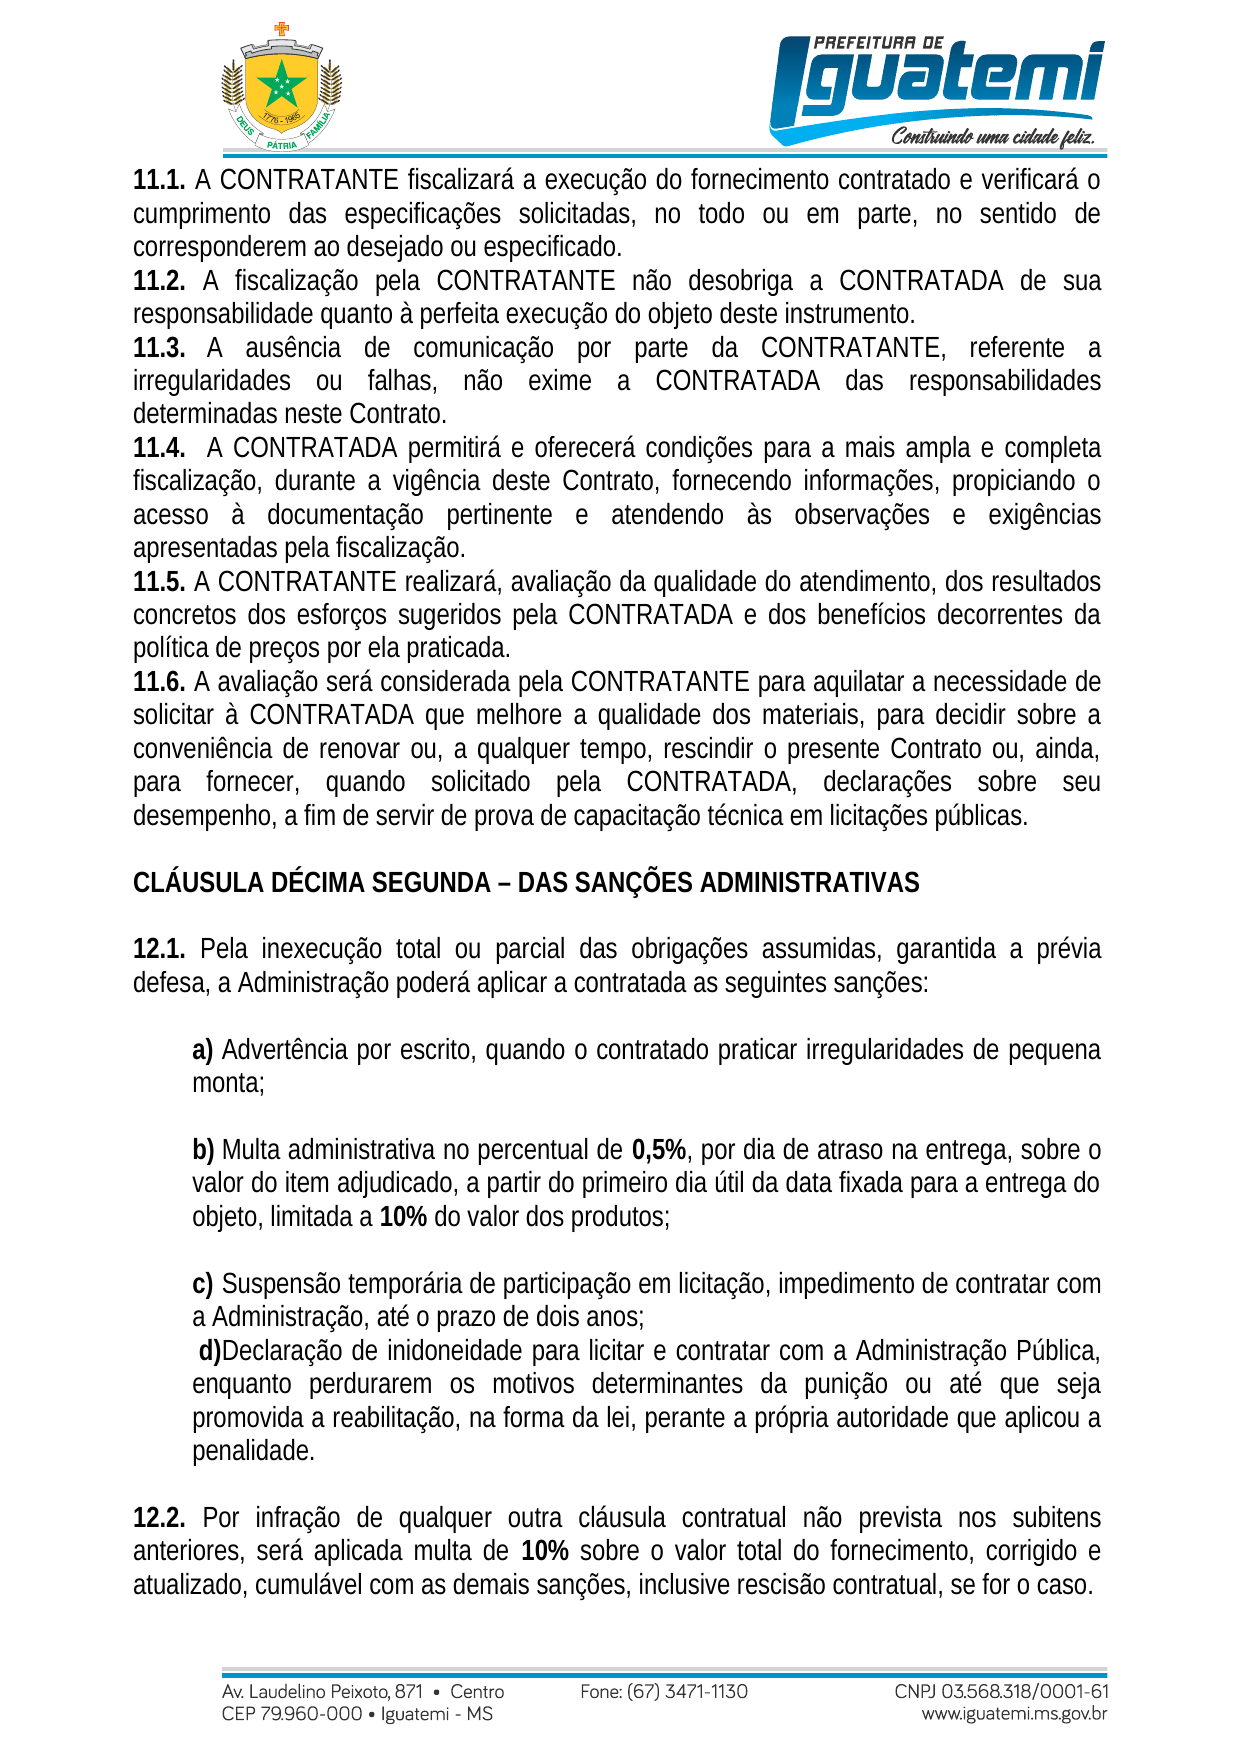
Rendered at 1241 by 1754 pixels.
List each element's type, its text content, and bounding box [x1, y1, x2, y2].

text 12.1. Pela inexecução total ou parcial das obrigações assumidas, garantida a prévia defesa, a Administração poderá aplicar a contratada as seguintes sanções: [133, 932, 1103, 998]
text 11.2. A fiscalização pela CONTRATANTE não desobriga a CONTRATADA de sua responsabilidade quanto à perfeita execução do objeto deste instrumento. [133, 263, 1103, 330]
list Multa administrativa no percentual de 0,5%, por dia de atraso na entrega, sobre o valor do item adjudicado, a partir do primeiro dia útil da data fixada para a entrega do objeto, limitada a 10% do valor dos produtos; [192, 1132, 1103, 1232]
text 11.3. A ausência de comunicação por parte da CONTRATANTE, referente a irregularidades ou falhas, não exime a CONTRATADA das responsabilidades determinadas neste Contrato. [133, 330, 1103, 430]
text d) Declaração de inidoneidade para licitar e contratar com a Administração Pública, enquanto perdurarem os motivos determinantes da punição ou até que seja promovida a reabilitação, na forma da lei, perante a própria autoridade que aplicou a penalidade. [192, 1333, 1103, 1467]
text 11.5. A CONTRATANTE realizará, avaliação da qualidade do atendimento, dos resultados concretos dos esforços sugeridos pela CONTRATADA e dos benefícios decorrentes da política de preços por ela praticada. [133, 564, 1103, 664]
text 11.1. A CONTRATANTE fiscalizará a execução do fornecimento contratado e verificará o cumprimento das especificações solicitadas, no todo ou em parte, no sentido de corresponderem ao desejado ou especificado. [133, 162, 1103, 263]
text 12.2. Por infração de qualquer outra cláusula contratual não prevista nos subitens anteriores, será aplicada multa de 10% sobre o valor total do fornecimento, corrigido e atualizado, cumulável com as demais sanções, inclusive rescisão contratual, se for o caso. [133, 1500, 1103, 1600]
text 11.6. A avaliação será considerada pela CONTRATANTE para aquilatar a necessidade de solicitar à CONTRATADA que melhore a qualidade dos materiais, para decidir sobre a conveniência de renovar ou, a qualquer tempo, rescindir o presente Contrato ou, ainda, para fornecer, quando solicitado pela CONTRATADA, declarações sobre seu desempenho, a fim de servir de prova de capacitação técnica em licitações públicas. [133, 664, 1103, 831]
text 11.4. A CONTRATADA permitirá e oferecerá condições para a mais ampla e completa fiscalização, durante a vigência deste Contrato, fornecendo informações, propiciando o acesso à documentação pertinente e atendendo às observações e exigências apresentadas pela fiscalização. [133, 430, 1103, 564]
list Suspensão temporária de participação em licitação, impedimento de contratar com a Administração, até o prazo de dois anos; [192, 1266, 1103, 1333]
list Advertência por escrito, quando o contratado praticar irregularidades de pequena monta; [192, 1032, 1103, 1099]
subtitle CLÁUSULA DÉCIMA SEGUNDA – DAS SANÇÕES ADMINISTRATIVAS [133, 865, 1103, 898]
